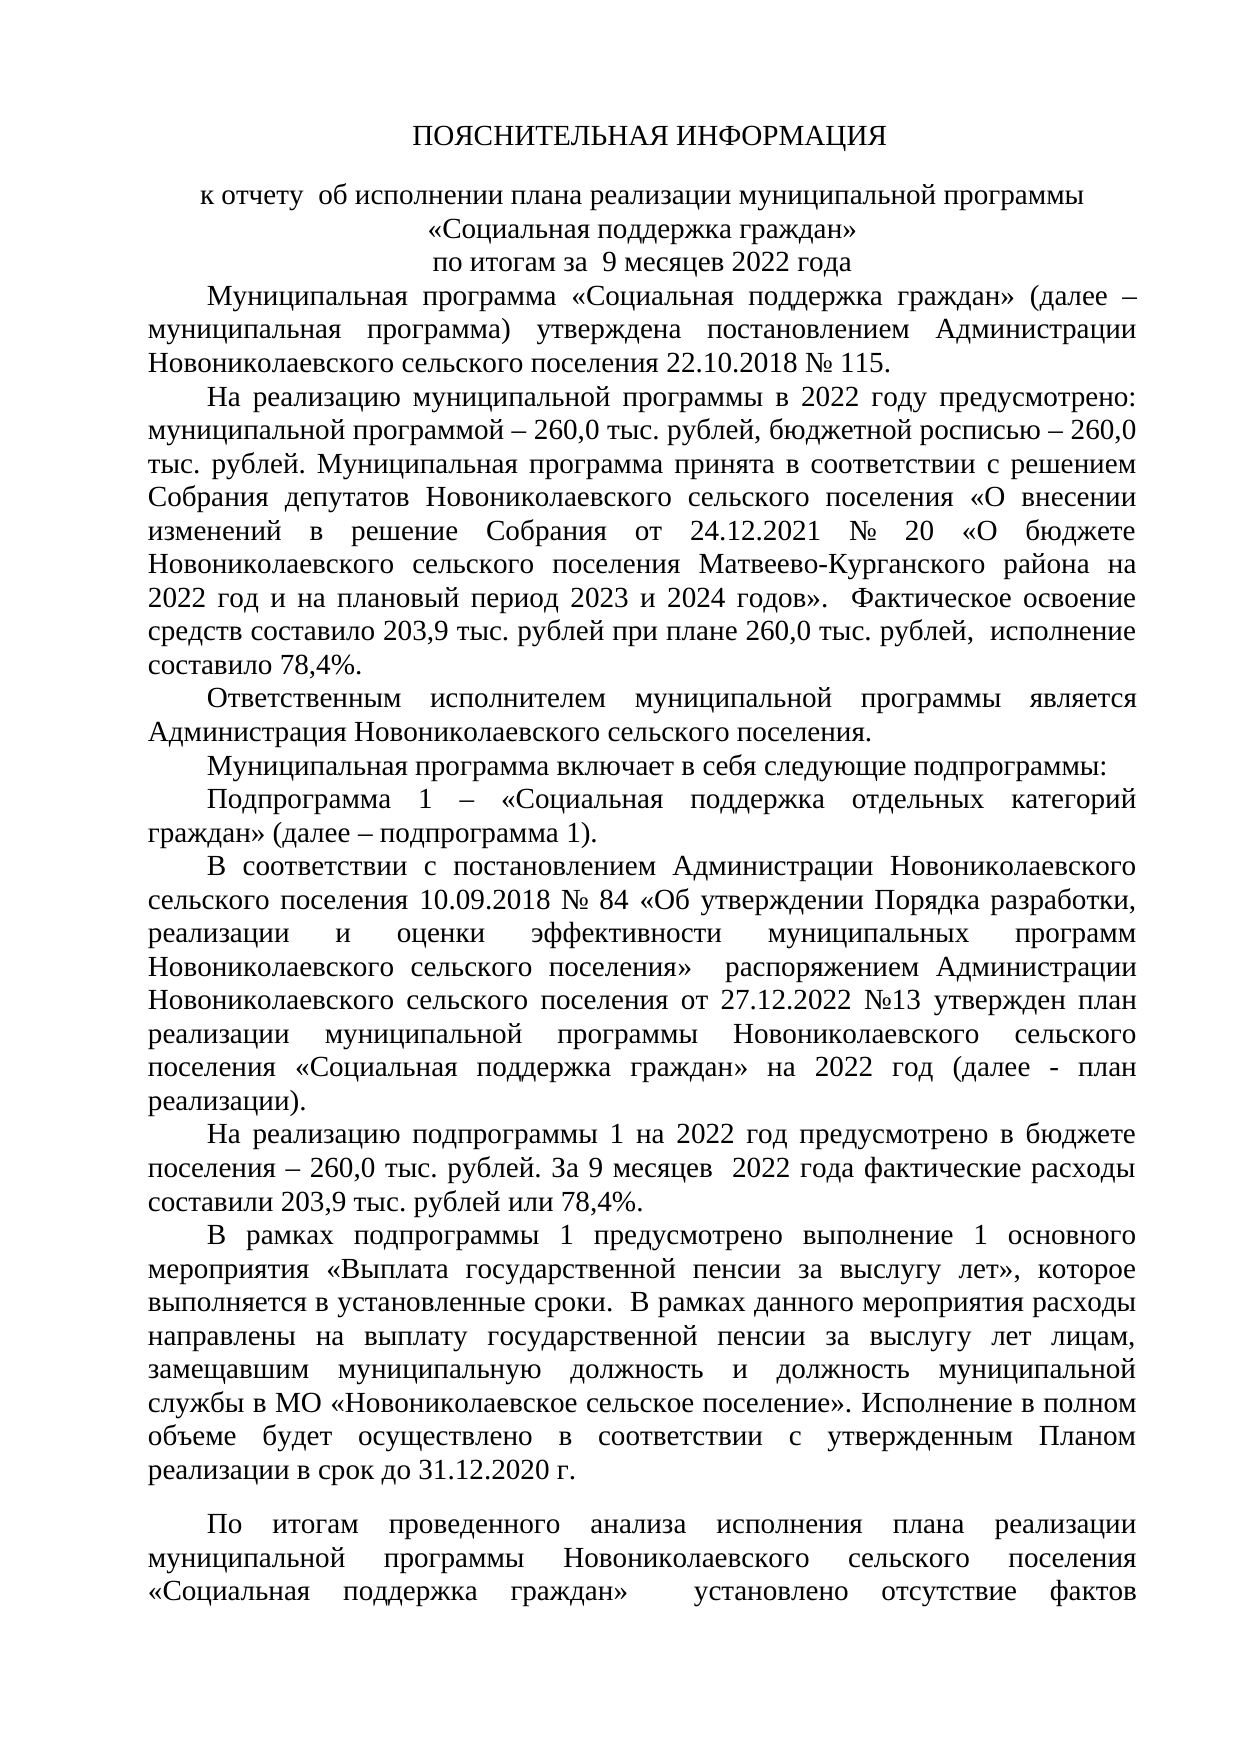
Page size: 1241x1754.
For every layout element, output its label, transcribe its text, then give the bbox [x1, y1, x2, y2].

text В соответствии с постановлением Администрации Новониколаевского сельского поселения 10.09.2018 № 84 «Об утверждении Порядка разработки, реализации и оценки эффективности муниципальных программ Новониколаевского сельского поселения» распоряжением Администрации Новониколаевского сельского поселения от 27.12.2022 №13 утвержден план реализации муниципальной программы Новониколаевского сельского поселения «Социальная поддержка граждан» на 2022 год (далее - план реализации). [148, 848, 1137, 1117]
text по итогам за 9 месяцев 2022 года [88, 244, 1137, 278]
text «Социальная поддержка граждан» [148, 211, 1137, 244]
text На реализацию подпрограммы 1 на 2022 год предусмотрено в бюджете поселения – 260,0 тыс. рублей. За 9 месяцев 2022 года фактические расходы составили 203,9 тыс. рублей или 78,4%. [148, 1117, 1137, 1217]
text Подпрограмма 1 – «Социальная поддержка отдельных категорий граждан» (далее – подпрограмма 1). [148, 781, 1137, 848]
text ПОЯСНИТЕЛЬНАЯ ИНФОРМАЦИЯ [88, 118, 1137, 152]
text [148, 1506, 1137, 1607]
text Ответственным исполнителем муниципальной программы является Администрация Новониколаевского сельского поселения. [148, 681, 1137, 748]
text В рамках подпрограммы 1 предусмотрено выполнение 1 основного мероприятия «Выплата государственной пенсии за выслугу лет», которое выполняется в установленные сроки. В рамках данного мероприятия расходы направлены на выплату государственной пенсии за выслугу лет лицам, замещавшим муниципальную должность и должность муниципальной службы в МО «Новониколаевское сельское поселение». Исполнение в полном объеме будет осуществлено в соответствии с утвержденным Планом реализации в срок до 31.12.2020 г. [148, 1217, 1137, 1486]
text к отчету об исполнении плана реализации муниципальной программы [118, 177, 1137, 211]
text На реализацию муниципальной программы в 2022 году предусмотрено: муниципальной программой – 260,0 тыс. рублей, бюджетной росписью – 260,0 тыс. рублей. Муниципальная программа принята в соответствии с решением Собрания депутатов Новониколаевского сельского поселения «О внесении изменений в решение Собрания от 24.12.2021 № 20 «О бюджете Новониколаевского сельского поселения Матвеево-Курганского района на 2022 год и на плановый период 2023 и 2024 годов». Фактическое освоение средств составило 203,9 тыс. рублей при плане 260,0 тыс. рублей, исполнение составило 78,4%. [148, 379, 1137, 681]
text Муниципальная программа включает в себя следующие подпрограммы: [148, 748, 1137, 781]
text Муниципальная программа «Социальная поддержка граждан» (далее – муниципальная программа) утверждена постановлением Администрации Новониколаевского сельского поселения 22.10.2018 № 115. [148, 278, 1137, 379]
